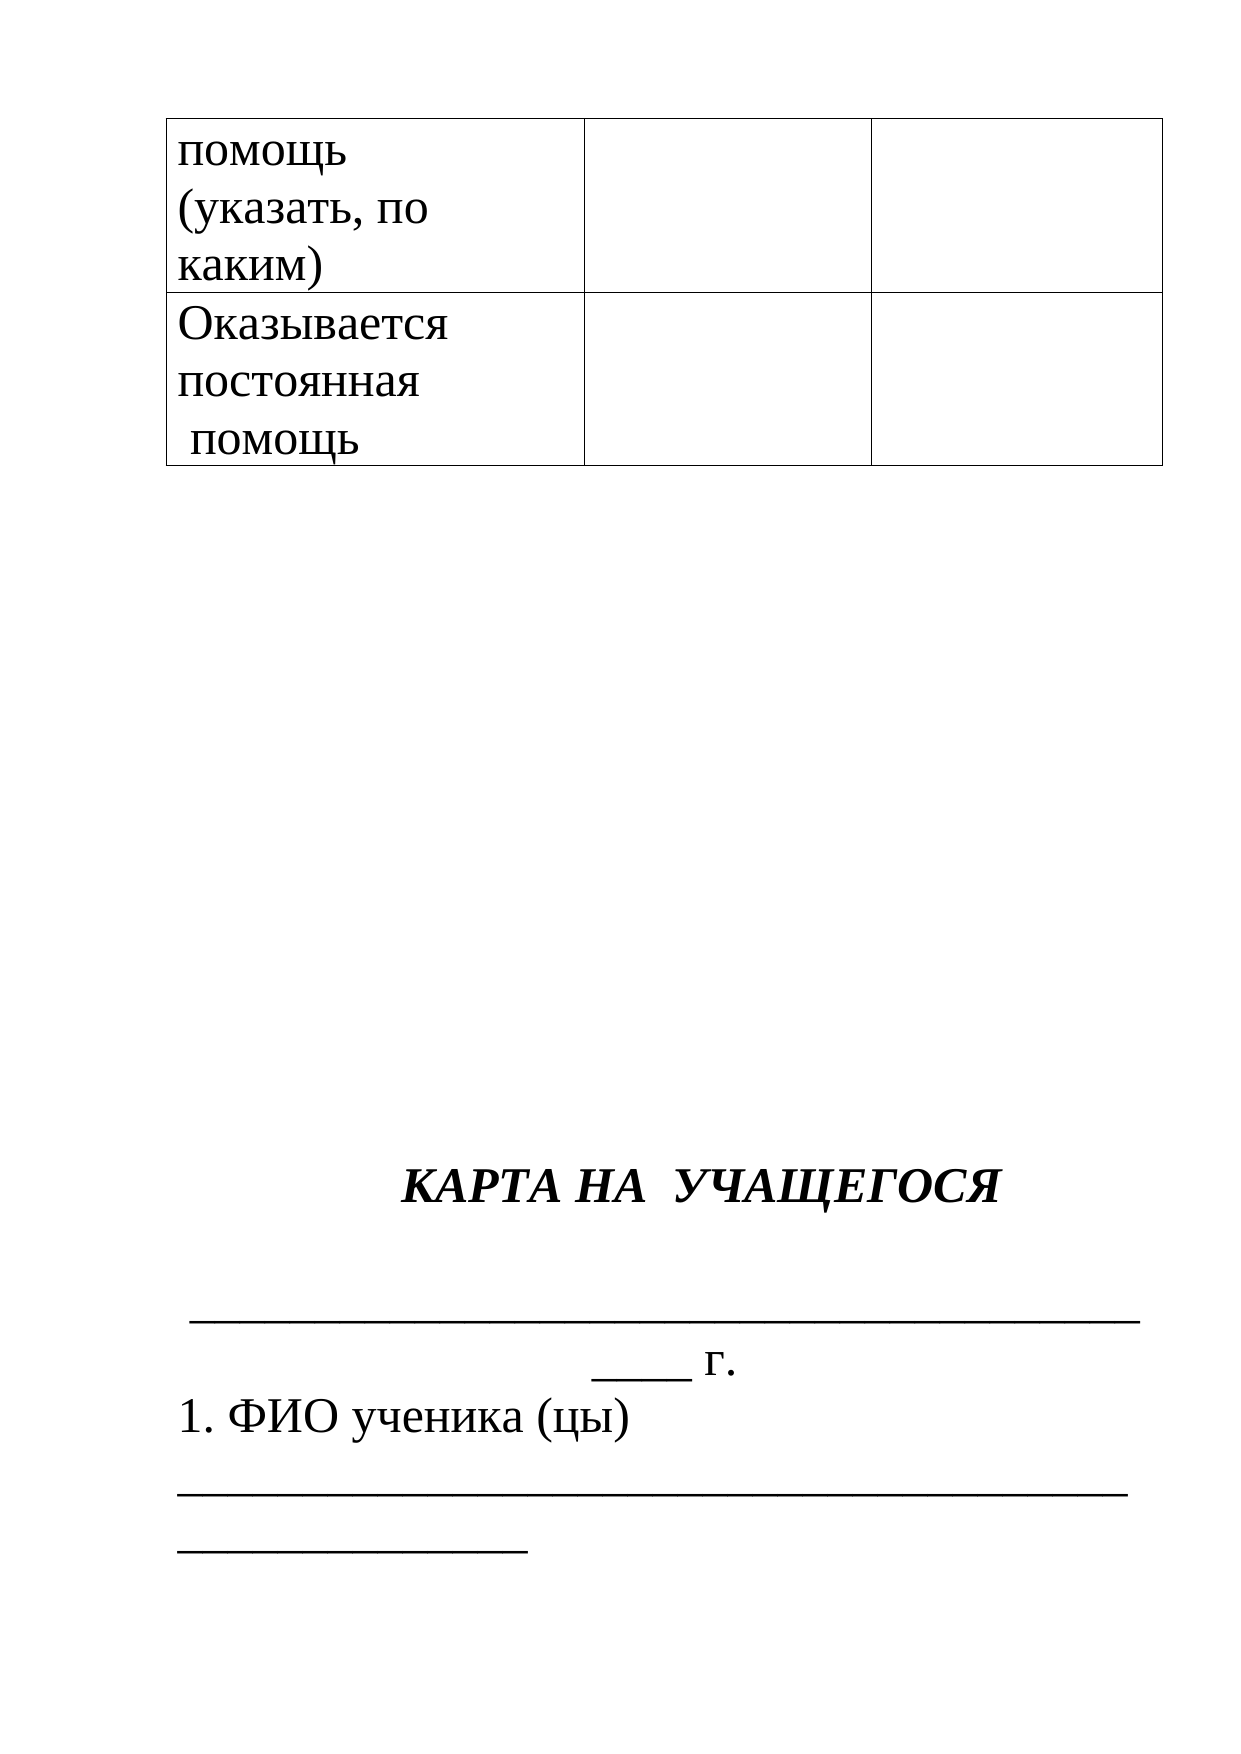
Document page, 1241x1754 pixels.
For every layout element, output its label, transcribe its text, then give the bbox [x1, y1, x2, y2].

table_cell [585, 293, 871, 465]
subtitle КАРТА НА УЧАЩЕГОСЯ [177, 1156, 1152, 1214]
table_cell [872, 119, 1162, 292]
table_cell [872, 293, 1162, 465]
table_cell Оказывается постоянная помощь [167, 293, 584, 465]
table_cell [167, 119, 584, 292]
table_cell [585, 119, 871, 292]
text 1. ФИО ученика (цы) ____________________________________________________ [177, 1386, 1152, 1559]
text __________________________________________ г. [177, 1271, 1152, 1386]
